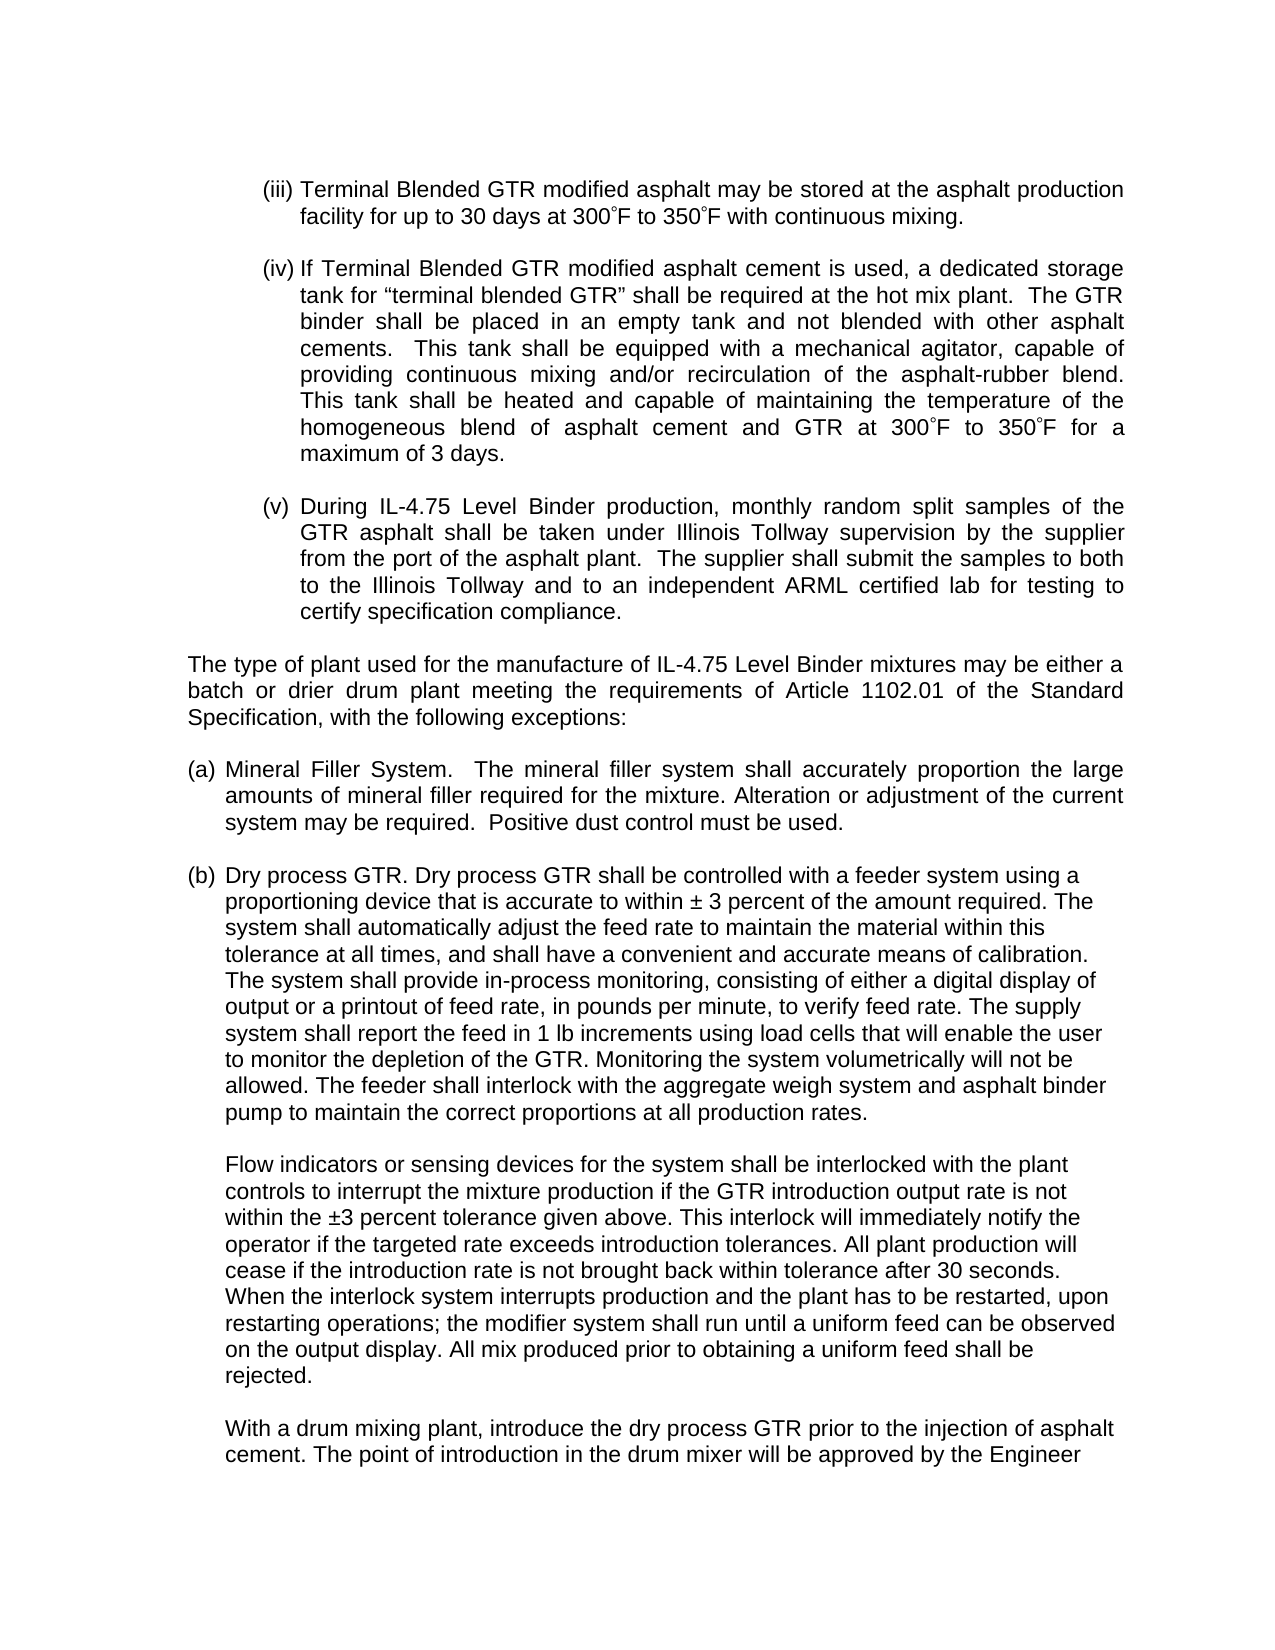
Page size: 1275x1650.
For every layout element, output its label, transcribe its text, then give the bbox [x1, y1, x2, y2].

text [225, 1415, 1125, 1468]
text Flow indicators or sensing devices for the system shall be interlocked with the plant controls to interrupt the mixture production if the GTR introduction output rate is not within the ±3 percent tolerance given above. This interlock will immediately notify the operator if the targeted rate exceeds introduction tolerances. All plant production will cease if the introduction rate is not brought back within tolerance after 30 seconds. When the interlock system interrupts production and the plant has to be restarted, upon restarting operations; the modifier system shall run until a uniform feed can be observed on the output display. All mix produced prior to obtaining a uniform feed shall be rejected. [225, 1151, 1125, 1389]
text (a) Mineral Filler System. The mineral filler system shall accurately proportion the large amounts of mineral filler required for the mixture. Alteration or adjustment of the current system may be required. Positive dust control must be used. [187, 756, 1125, 835]
text (b) Dry process GTR. Dry process GTR shall be controlled with a feeder system using a proportioning device that is accurate to within ± 3 percent of the amount required. The system shall automatically adjust the feed rate to maintain the material within this tolerance at all times, and shall have a convenient and accurate means of calibration. The system shall provide in-process monitoring, consisting of either a digital display of output or a printout of feed rate, in pounds per minute, to verify feed rate. The supply system shall report the feed in 1 lb increments using load cells that will enable the user to monitor the depletion of the GTR. Monitoring the system volumetrically will not be allowed. The feeder shall interlock with the aggregate weigh system and asphalt binder pump to maintain the correct proportions at all production rates. [187, 862, 1125, 1125]
text The type of plant used for the manufacture of IL-4.75 Level Binder mixtures may be either a batch or drier drum plant meeting the requirements of Article 1102.01 of the Standard Specification, with the following exceptions: [187, 651, 1125, 730]
text (iv) If Terminal Blended GTR modified asphalt cement is used, a dedicated storage tank for “terminal blended GTR” shall be required at the hot mix plant. The GTR binder shall be placed in an empty tank and not blended with other asphalt cements. This tank shall be equipped with a mechanical agitator, capable of providing continuous mixing and/or recirculation of the asphalt-rubber blend. This tank shall be heated and capable of maintaining the temperature of the homogeneous blend of asphalt cement and GTR at 300F to 350F for a maximum of 3 days. [262, 255, 1125, 466]
text (iii) Terminal Blended GTR modified asphalt may be stored at the asphalt production facility for up to 30 days at 300F to 350F with continuous mixing. [262, 176, 1125, 229]
text (v) During IL-4.75 Level Binder production, monthly random split samples of the GTR asphalt shall be taken under Illinois Tollway supervision by the supplier from the port of the asphalt plant. The supplier shall submit the samples to both to the Illinois Tollway and to an independent ARML certified lab for testing to certify specification compliance. [262, 493, 1125, 624]
